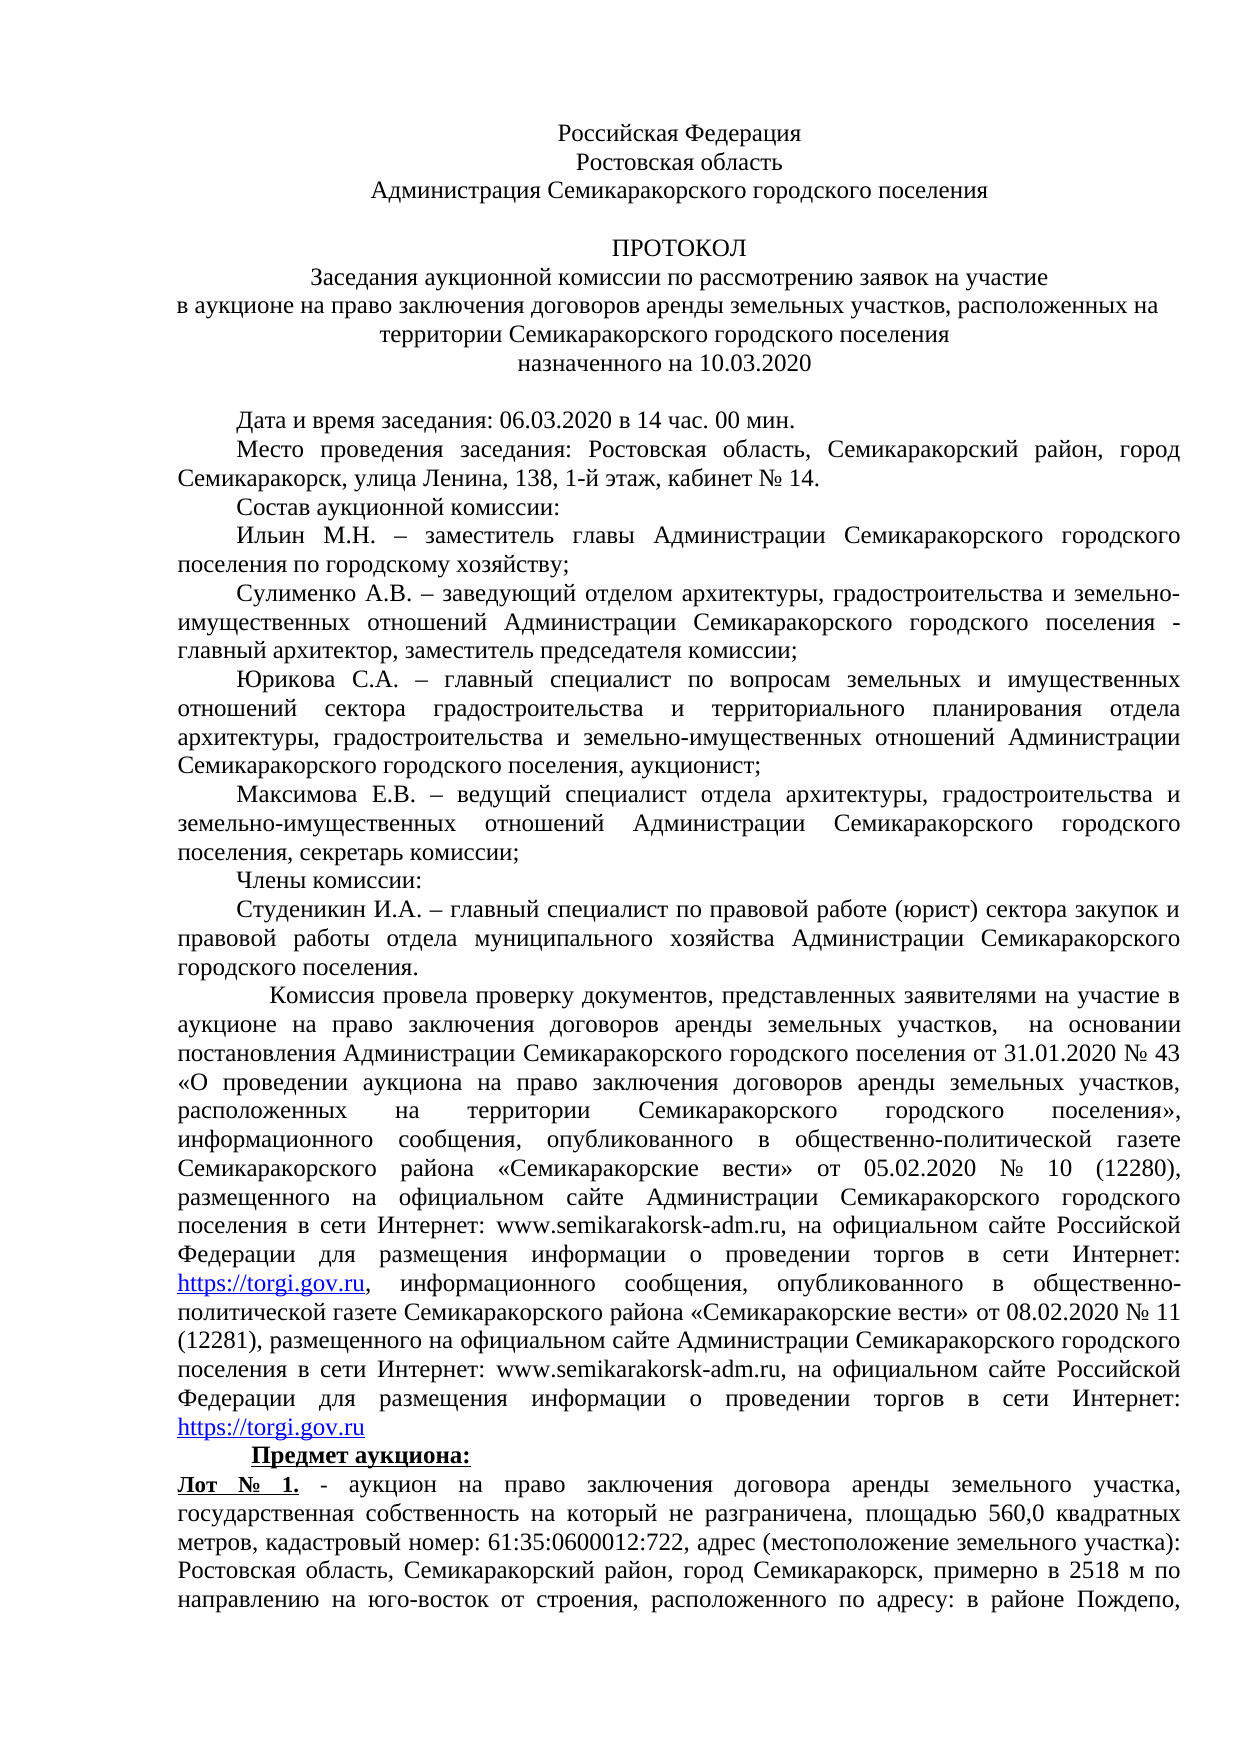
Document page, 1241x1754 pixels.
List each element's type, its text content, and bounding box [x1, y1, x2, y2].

text Студеникин И.А. – главный специалист по правовой работе (юрист) сектора закупок и правовой работы отдела муниципального хозяйства Администрации Семикаракорского городского поселения. [177, 894, 1181, 981]
text в аукционе на право заключения договоров аренды земельных участков, расположенных на территории Семикаракорского городского поселения [148, 291, 1181, 348]
text Место проведения заседания: Ростовская область, Семикаракорский район, город Семикаракорск, улица Ленина, 138, 1-й этаж, кабинет № 14. [177, 434, 1181, 492]
text Администрация Семикаракорского городского поселения [177, 176, 1181, 204]
text Дата и время заседания: 06.03.2020 в 14 час. 00 мин. [177, 406, 1181, 434]
text Комиссия провела проверку документов, представленных заявителями на участие в аукционе на право заключения договоров аренды земельных участков, на основании постановления Администрации Семикаракорского городского поселения от 31.01.2020 № 43 «О проведении аукциона на право заключения договоров аренды земельных участков, расположенных на территории Семикаракорского городского поселения», информационного сообщения, опубликованного в общественно-политической газете Семикаракорского района «Семикаракорские вести» от 05.02.2020 № 10 (12280), размещенного на официальном сайте Администрации Семикаракорского городского поселения в сети Интернет: www.semikarakorsk-adm.ru, на официальном сайте Российской Федерации для размещения информации о проведении торгов в сети Интернет: https://torgi.gov.ru, информационного сообщения, опубликованного в общественно-политической газете Семикаракорского района «Семикаракорские вести» от 08.02.2020 № 11 (12281), размещенного на официальном сайте Администрации Семикаракорского городского поселения в сети Интернет: www.semikarakorsk-adm.ru, на официальном сайте Российской Федерации для размещения информации о проведении торгов в сети Интернет: https://torgi.gov.ru [177, 981, 1181, 1441]
text Юрикова С.А. – главный специалист по вопросам земельных и имущественных отношений сектора градостроительства и территориального планирования отдела архитектуры, градостроительства и земельно-имущественных отношений Администрации Семикаракорского городского поселения, аукционист; [177, 664, 1181, 779]
text назначенного на 10.03.2020 [148, 348, 1181, 377]
text Ростовская область [177, 147, 1181, 176]
text ПРОТОКОЛ [177, 233, 1181, 262]
text Российская Федерация [177, 118, 1181, 147]
text Состав аукционной комиссии: [177, 492, 1181, 521]
text Ильин М.Н. – заместитель главы Администрации Семикаракорского городского поселения по городскому хозяйству; [177, 521, 1181, 578]
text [177, 1469, 1181, 1613]
text Заседания аукционной комиссии по рассмотрению заявок на участие [177, 262, 1181, 291]
text Максимова Е.В. – ведущий специалист отдела архитектуры, градостроительства и земельно-имущественных отношений Администрации Семикаракорского городского поселения, секретарь комиссии; [177, 779, 1181, 866]
text Сулименко А.В. – заведующий отделом архитектуры, градостроительства и земельно-имущественных отношений Администрации Семикаракорского городского поселения - главный архитектор, заместитель председателя комиссии; [177, 578, 1181, 664]
text Члены комиссии: [177, 866, 1181, 894]
text Предмет аукциона: [177, 1441, 1181, 1469]
